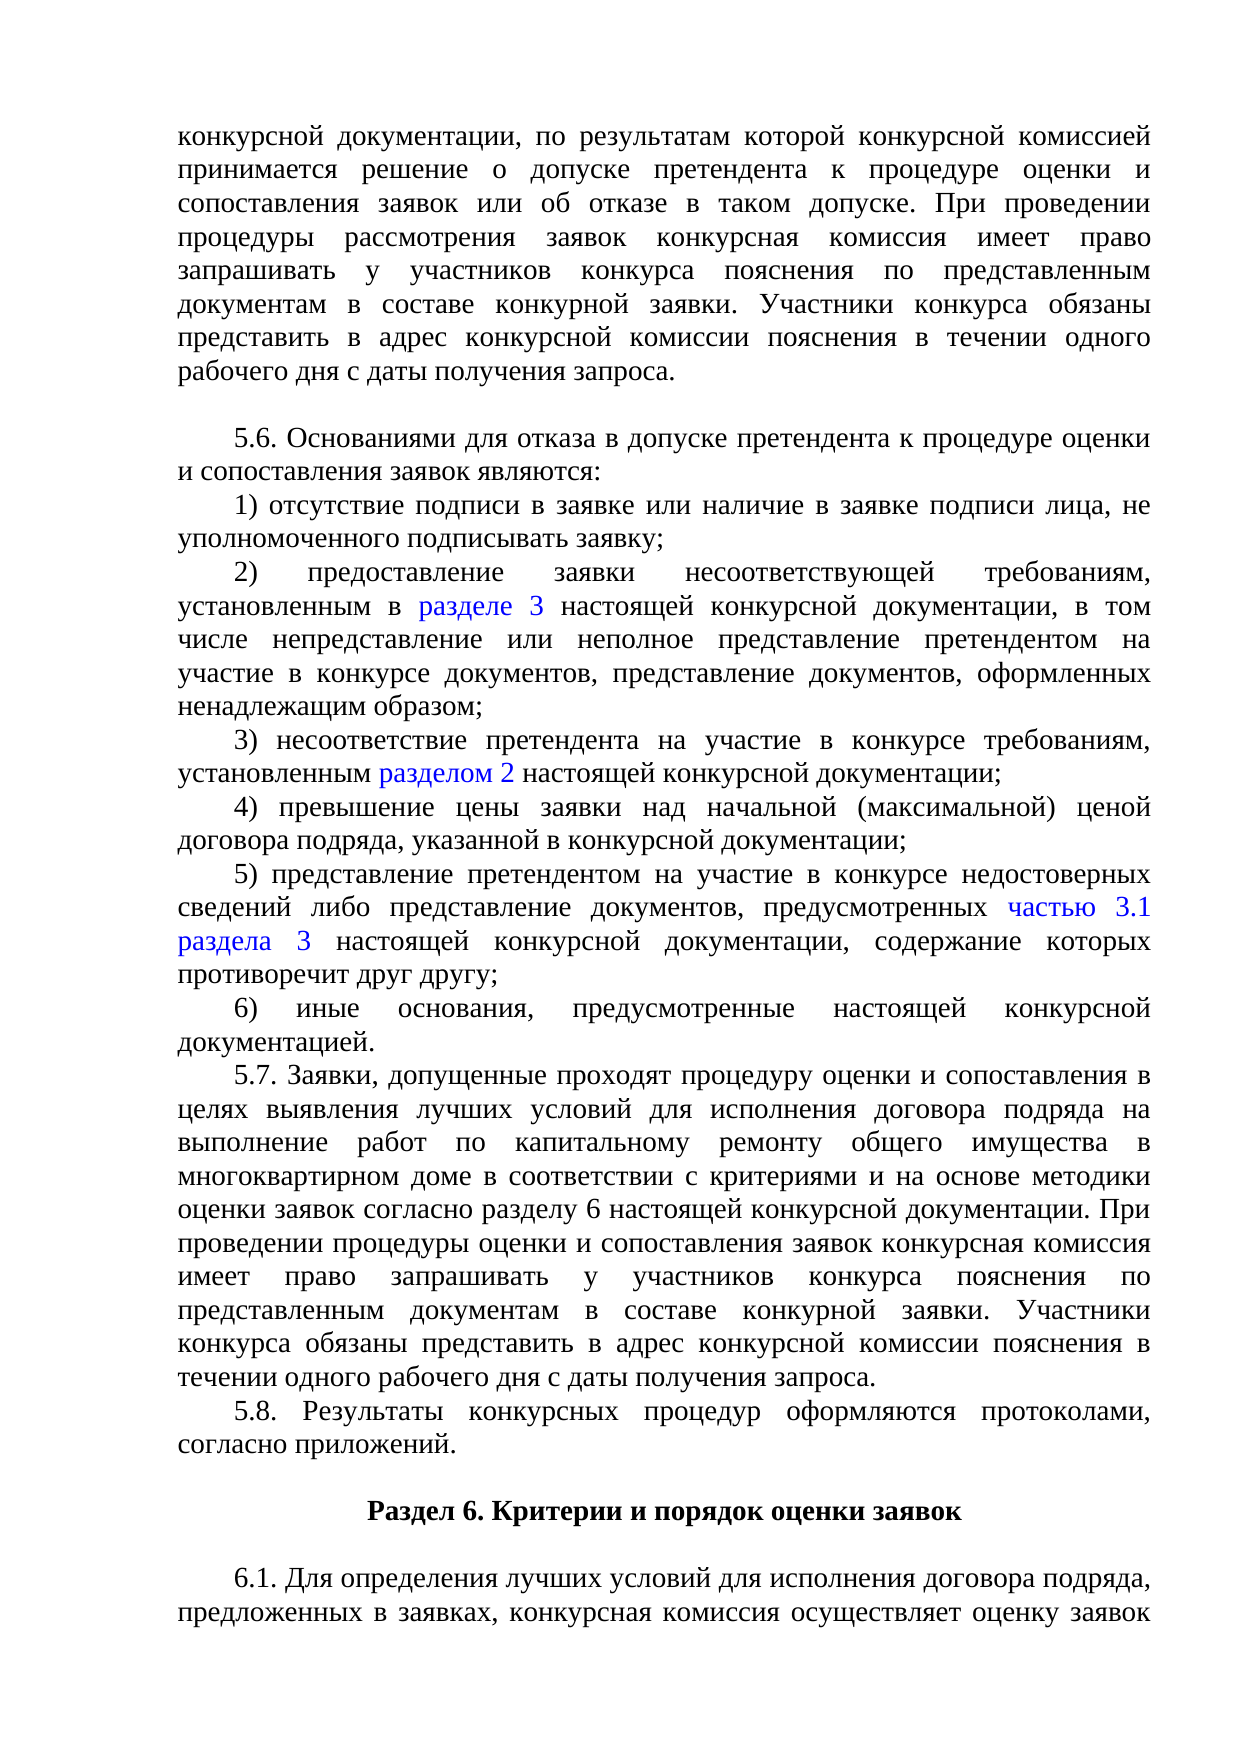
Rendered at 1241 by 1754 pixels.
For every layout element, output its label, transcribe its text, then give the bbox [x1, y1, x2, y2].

text 4) превышение цены заявки над начальной (максимальной) ценой договора подряда, указанной в конкурсной документации; [177, 789, 1152, 856]
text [177, 1560, 1152, 1627]
text 1) отсутствие подписи в заявке или наличие в заявке подписи лица, не уполномоченного подписывать заявку; [177, 487, 1152, 554]
text 5) представление претендентом на участие в конкурсе недостоверных сведений либо представление документов, предусмотренных частью 3.1 раздела 3 настоящей конкурсной документации, содержание которых противоречит друг другу; [177, 856, 1152, 990]
text 6) иные основания, предусмотренные настоящей конкурсной документацией. [177, 990, 1152, 1057]
text Раздел 6. Критерии и порядок оценки заявок [177, 1493, 1152, 1527]
text 5.7. Заявки, допущенные проходят процедуру оценки и сопоставления в целях выявления лучших условий для исполнения договора подряда на выполнение работ по капитальному ремонту общего имущества в многоквартирном доме в соответствии с критериями и на основе методики оценки заявок согласно разделу 6 настоящей конкурсной документации. При проведении процедуры оценки и сопоставления заявок конкурсная комиссия имеет право запрашивать у участников конкурса пояснения по представленным документам в составе конкурной заявки. Участники конкурса обязаны представить в адрес конкурсной комиссии пояснения в течении одного рабочего дня с даты получения запроса. [177, 1057, 1152, 1393]
text 5.8. Результаты конкурсных процедур оформляются протоколами, согласно приложений. [177, 1393, 1152, 1460]
text 5.6. Основаниями для отказа в допуске претендента к процедуре оценки и сопоставления заявок являются: [177, 420, 1152, 487]
text 2) предоставление заявки несоответствующей требованиям, установленным в разделе 3 настоящей конкурсной документации, в том числе непредставление или неполное представление претендентом на участие в конкурсе документов, представление документов, оформленных ненадлежащим образом; [177, 554, 1152, 722]
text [177, 118, 1152, 386]
text 3) несоответствие претендента на участие в конкурсе требованиям, установленным разделом 2 настоящей конкурсной документации; [177, 722, 1152, 789]
